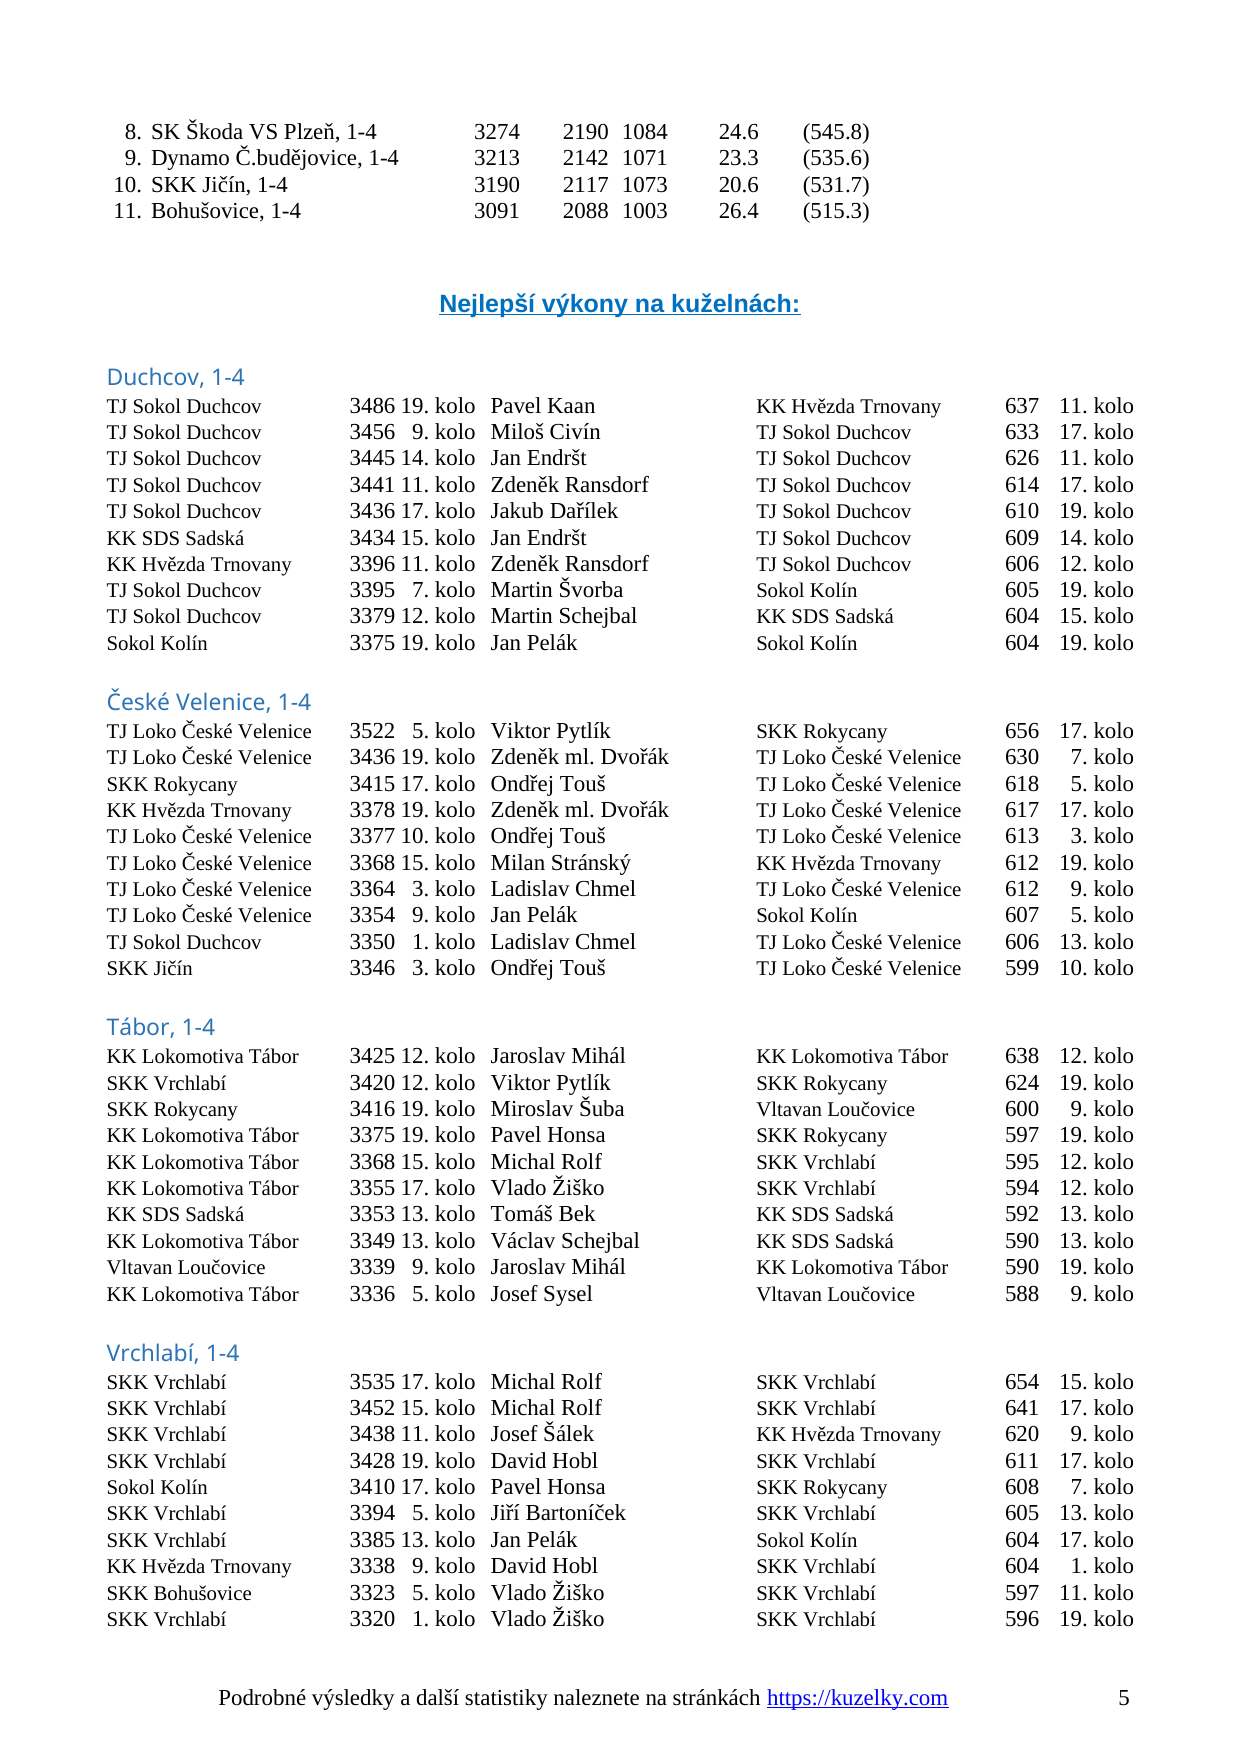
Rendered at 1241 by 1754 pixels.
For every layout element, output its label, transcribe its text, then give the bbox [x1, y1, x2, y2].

text 9. Dynamo Č.budějovice, 1-4 3213 2142 1071 23.3 (535.6) [106, 144, 1134, 171]
text SKK Vrchlabí 3420 12. kolo Viktor Pytlík SKK Rokycany 624 19. kolo [106, 1069, 1134, 1095]
text TJ Loko České Velenice 3354 9. kolo Jan Pelák Sokol Kolín 607 5. kolo [106, 902, 1134, 928]
text KK Lokomotiva Tábor 3425 12. kolo Jaroslav Mihál KK Lokomotiva Tábor 638 12. kolo [106, 1042, 1134, 1069]
text KK Lokomotiva Tábor 3349 13. kolo Václav Schejbal KK SDS Sadská 590 13. kolo [106, 1227, 1134, 1253]
text TJ Sokol Duchcov 3436 17. kolo Jakub Dařílek TJ Sokol Duchcov 610 19. kolo [106, 497, 1134, 523]
text 11. Bohušovice, 1-4 3091 2088 1003 26.4 (515.3) [106, 197, 1134, 223]
text SKK Vrchlabí 3320 1. kolo Vlado Žiško SKK Vrchlabí 596 19. kolo [106, 1605, 1134, 1631]
text SKK Bohušovice 3323 5. kolo Vlado Žiško SKK Vrchlabí 597 11. kolo [106, 1578, 1134, 1605]
text SKK Rokycany 3415 17. kolo Ondřej Touš TJ Loko České Velenice 618 5. kolo [106, 770, 1134, 796]
text 10. SKK Jičín, 1-4 3190 2117 1073 20.6 (531.7) [106, 171, 1134, 197]
text SKK Vrchlabí 3452 15. kolo Michal Rolf SKK Vrchlabí 641 17. kolo [106, 1394, 1134, 1420]
subtitle Tábor, 1-4 [106, 1011, 1134, 1042]
text KK Hvězda Trnovany 3378 19. kolo Zdeněk ml. Dvořák TJ Loko České Velenice 617 17. kolo [106, 796, 1134, 822]
text SKK Jičín 3346 3. kolo Ondřej Touš TJ Loko České Velenice 599 10. kolo [106, 954, 1134, 981]
text 8. SK Škoda VS Plzeň, 1-4 3274 2190 1084 24.6 (545.8) [106, 118, 1134, 144]
text TJ Loko České Velenice 3368 15. kolo Milan Stránský KK Hvězda Trnovany 612 19. kolo [106, 849, 1134, 875]
text TJ Sokol Duchcov 3445 14. kolo Jan Endršt TJ Sokol Duchcov 626 11. kolo [106, 444, 1134, 471]
text SKK Vrchlabí 3385 13. kolo Jan Pelák Sokol Kolín 604 17. kolo [106, 1526, 1134, 1552]
text TJ Sokol Duchcov 3350 1. kolo Ladislav Chmel TJ Loko České Velenice 606 13. kolo [106, 928, 1134, 954]
subtitle Duchcov, 1-4 [106, 361, 1134, 392]
text SKK Vrchlabí 3535 17. kolo Michal Rolf SKK Vrchlabí 654 15. kolo [106, 1368, 1134, 1394]
text KK Hvězda Trnovany 3338 9. kolo David Hobl SKK Vrchlabí 604 1. kolo [106, 1552, 1134, 1578]
text KK Hvězda Trnovany 3396 11. kolo Zdeněk Ransdorf TJ Sokol Duchcov 606 12. kolo [106, 550, 1134, 576]
text KK SDS Sadská 3353 13. kolo Tomáš Bek KK SDS Sadská 592 13. kolo [106, 1201, 1134, 1227]
text TJ Sokol Duchcov 3395 7. kolo Martin Švorba Sokol Kolín 605 19. kolo [106, 576, 1134, 603]
text KK Lokomotiva Tábor 3336 5. kolo Josef Sysel Vltavan Loučovice 588 9. kolo [106, 1279, 1134, 1306]
text Sokol Kolín 3410 17. kolo Pavel Honsa SKK Rokycany 608 7. kolo [106, 1473, 1134, 1499]
text SKK Vrchlabí 3438 11. kolo Josef Šálek KK Hvězda Trnovany 620 9. kolo [106, 1420, 1134, 1447]
text TJ Sokol Duchcov 3456 9. kolo Miloš Civín TJ Sokol Duchcov 633 17. kolo [106, 418, 1134, 444]
text KK Lokomotiva Tábor 3375 19. kolo Pavel Honsa SKK Rokycany 597 19. kolo [106, 1121, 1134, 1148]
text TJ Sokol Duchcov 3379 12. kolo Martin Schejbal KK SDS Sadská 604 15. kolo [106, 603, 1134, 629]
text Sokol Kolín 3375 19. kolo Jan Pelák Sokol Kolín 604 19. kolo [106, 629, 1134, 655]
text TJ Loko České Velenice 3522 5. kolo Viktor Pytlík SKK Rokycany 656 17. kolo [106, 717, 1134, 743]
subtitle České Velenice, 1-4 [106, 686, 1134, 717]
text SKK Rokycany 3416 19. kolo Miroslav Šuba Vltavan Loučovice 600 9. kolo [106, 1095, 1134, 1121]
subtitle Vrchlabí, 1-4 [106, 1336, 1134, 1368]
text TJ Loko České Velenice 3364 3. kolo Ladislav Chmel TJ Loko České Velenice 612 9. kolo [106, 875, 1134, 902]
text KK Lokomotiva Tábor 3368 15. kolo Michal Rolf SKK Vrchlabí 595 12. kolo [106, 1148, 1134, 1174]
text TJ Sokol Duchcov 3486 19. kolo Pavel Kaan KK Hvězda Trnovany 637 11. kolo [106, 392, 1134, 418]
text Vltavan Loučovice 3339 9. kolo Jaroslav Mihál KK Lokomotiva Tábor 590 19. kolo [106, 1253, 1134, 1279]
text TJ Loko České Velenice 3377 10. kolo Ondřej Touš TJ Loko České Velenice 613 3. kolo [106, 822, 1134, 849]
text Nejlepší výkony na kuželnách: [94, 289, 1145, 317]
text TJ Loko České Velenice 3436 19. kolo Zdeněk ml. Dvořák TJ Loko České Velenice 630 7. kolo [106, 743, 1134, 770]
text KK SDS Sadská 3434 15. kolo Jan Endršt TJ Sokol Duchcov 609 14. kolo [106, 523, 1134, 550]
text SKK Vrchlabí 3428 19. kolo David Hobl SKK Vrchlabí 611 17. kolo [106, 1447, 1134, 1473]
text KK Lokomotiva Tábor 3355 17. kolo Vlado Žiško SKK Vrchlabí 594 12. kolo [106, 1174, 1134, 1201]
text SKK Vrchlabí 3394 5. kolo Jiří Bartoníček SKK Vrchlabí 605 13. kolo [106, 1499, 1134, 1526]
text TJ Sokol Duchcov 3441 11. kolo Zdeněk Ransdorf TJ Sokol Duchcov 614 17. kolo [106, 471, 1134, 497]
